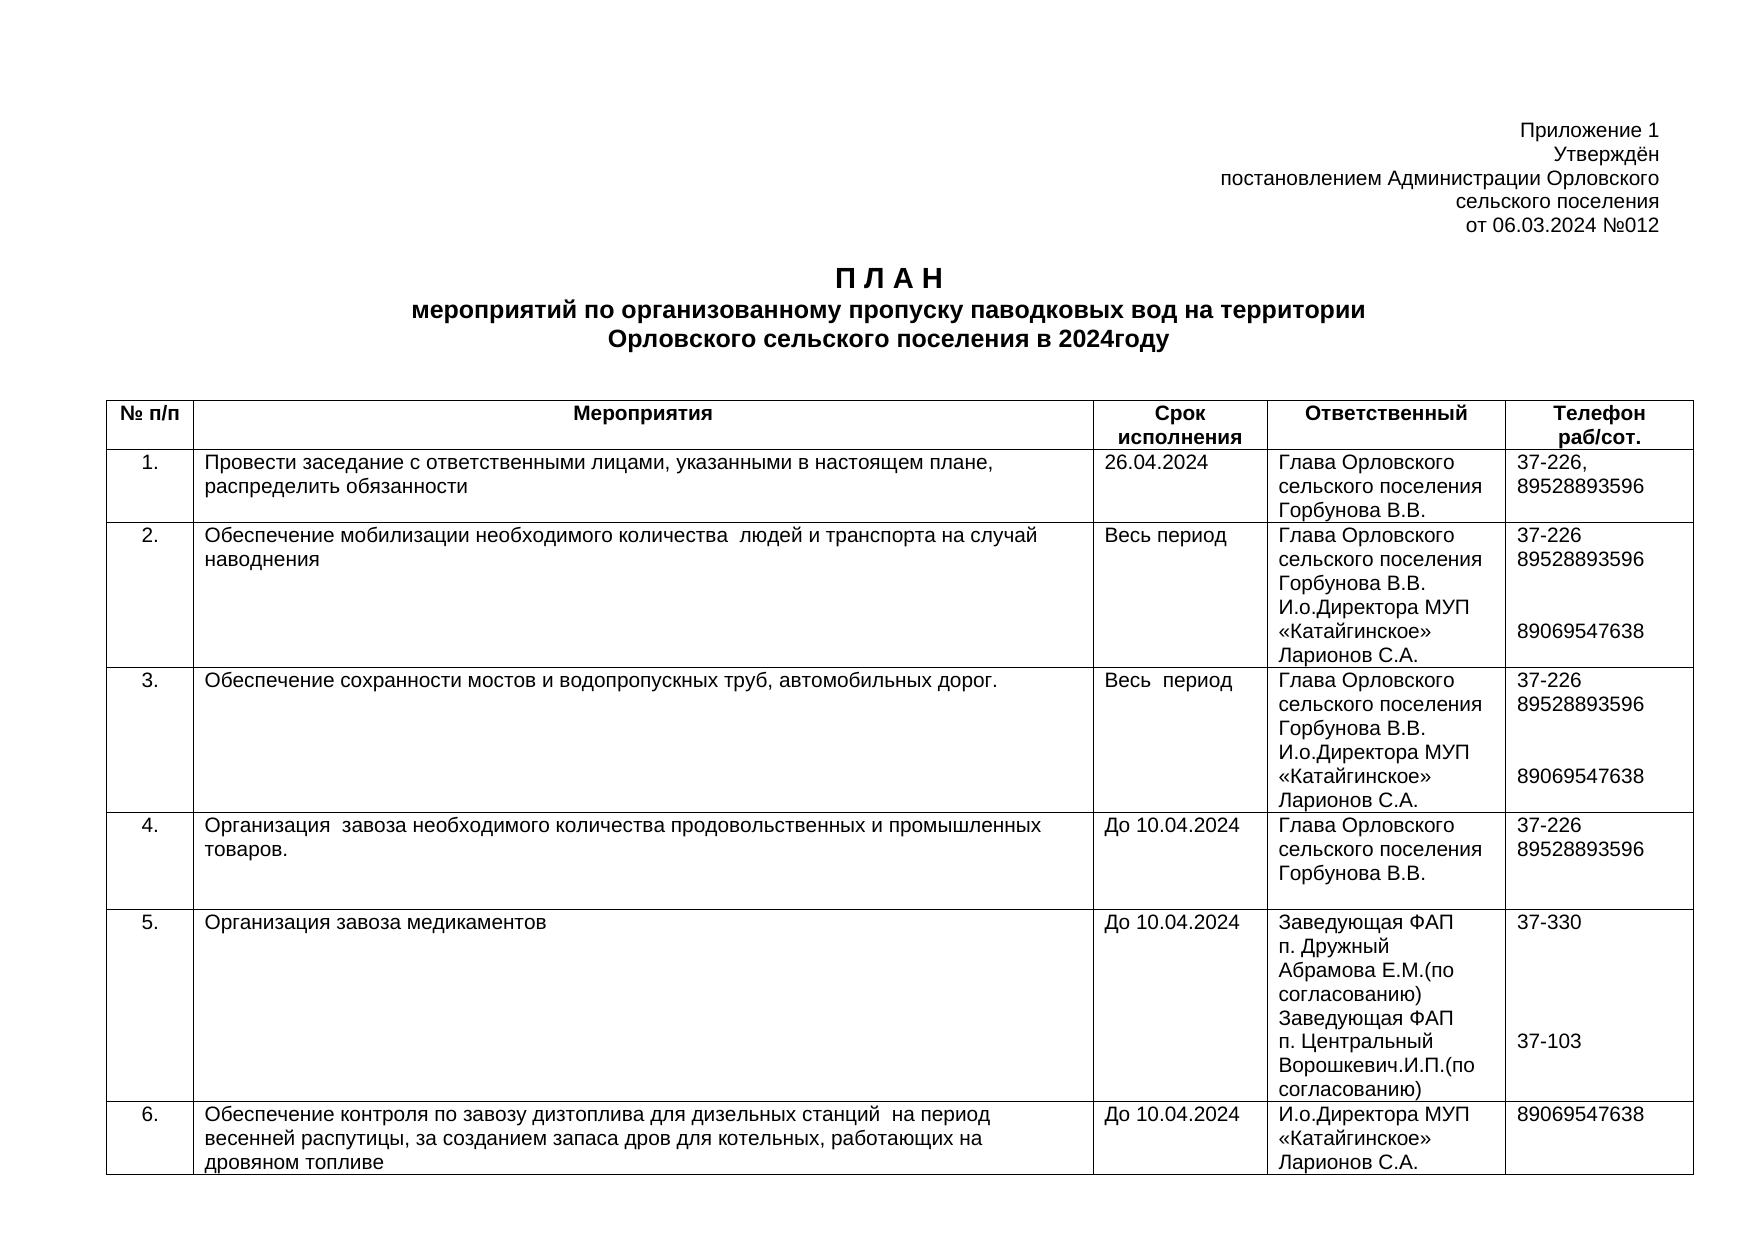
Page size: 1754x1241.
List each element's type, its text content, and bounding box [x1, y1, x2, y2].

table_cell 37-226 89528893596 89069547638 [1506, 523, 1693, 667]
table_cell До 10.04.2024 [1094, 1102, 1267, 1174]
table_cell Провести заседание с ответственными лицами, указанными в настоящем плане, распределить обязанности [194, 450, 1093, 522]
table_cell Обеспечение сохранности мостов и водопропускных труб, автомобильных дорог. [194, 668, 1093, 812]
text постановлением Администрации Орловского [118, 165, 1659, 189]
table_cell 37-226 89528893596 [1506, 813, 1693, 908]
table_cell До 10.04.2024 [1094, 813, 1267, 908]
table_header Телефон раб/сот. [1506, 401, 1693, 449]
table_cell Организация завоза медикаментов [194, 910, 1093, 1101]
text Приложение 1 [118, 117, 1659, 141]
table_header № п/п [107, 401, 193, 449]
table_cell Глава Орловского сельского поселения Горбунова В.В. [1268, 450, 1505, 522]
table_cell 37-330 37-103 [1506, 910, 1693, 1101]
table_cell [194, 1102, 1093, 1174]
text от 06.03.2024 №012 [118, 213, 1659, 237]
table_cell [1506, 1102, 1693, 1174]
table_header Срок исполнения [1094, 401, 1267, 449]
table_cell 37-226, 89528893596 [1506, 450, 1693, 522]
table_cell Глава Орловского сельского поселения Горбунова В.В. [1268, 813, 1505, 908]
table_cell 6. [107, 1102, 193, 1174]
table_cell 2. [107, 523, 193, 667]
table_cell 5. [107, 910, 193, 1101]
table_header Ответственный [1268, 401, 1505, 449]
table_cell Обеспечение мобилизации необходимого количества людей и транспорта на случай наводнения [194, 523, 1093, 667]
table_cell Глава Орловского сельского поселения Горбунова В.В. И.о.Директора МУП «Катайгинское» Ларионов С.А. [1268, 523, 1505, 667]
table_cell 3. [107, 668, 193, 812]
table_cell 4. [107, 813, 193, 908]
text П Л А Н [118, 261, 1659, 295]
table_cell Весь период [1094, 668, 1267, 812]
text сельского поселения [118, 189, 1659, 213]
table_cell Глава Орловского сельского поселения Горбунова В.В. И.о.Директора МУП «Катайгинское» Ларионов С.А. [1268, 668, 1505, 812]
table_cell 26.04.2024 [1094, 450, 1267, 522]
table_cell 1. [107, 450, 193, 522]
table_cell Весь период [1094, 523, 1267, 667]
table_header Мероприятия [194, 401, 1093, 449]
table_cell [1268, 1102, 1505, 1174]
text мероприятий по организованному пропуску паводковых вод на территории [118, 295, 1659, 323]
text Утверждён [118, 141, 1659, 165]
text Орловского сельского поселения в 2024году [118, 323, 1659, 352]
table_cell Организация завоза необходимого количества продовольственных и промышленных товаров. [194, 813, 1093, 908]
table_cell До 10.04.2024 [1094, 910, 1267, 1101]
table_cell Заведующая ФАП п. Дружный Абрамова Е.М.(по согласованию) Заведующая ФАП п. Центральный Ворошкевич.И.П.(по согласованию) [1268, 910, 1505, 1101]
table_cell 37-226 89528893596 89069547638 [1506, 668, 1693, 812]
